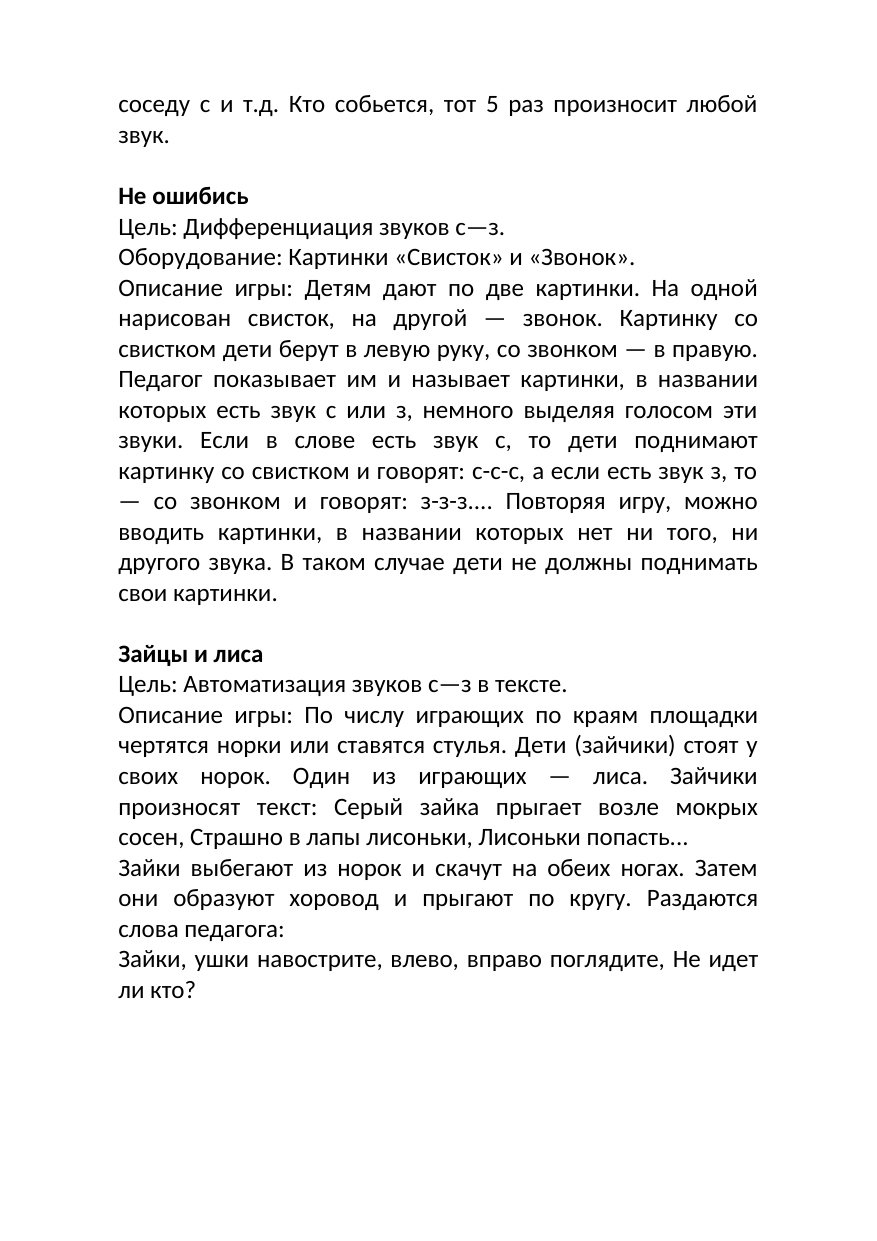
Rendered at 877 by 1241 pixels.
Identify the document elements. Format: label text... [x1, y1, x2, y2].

text Цель: Автоматизация звуков с—з в тексте. [118, 668, 759, 699]
text Зайки, ушки навострите, влево, вправо поглядите, Не идет ли кто? [118, 943, 759, 1004]
text Описание игры: По числу играющих по краям площадки чертятся норки или ставятся стулья. Дети (зайчики) стоят у своих норок. Один из играющих — лиса. Зайчики произносят текст: Серый зайка прыгает возле мокрых сосен, Страшно в лапы лисоньки, Лисоньки попасть... [118, 699, 759, 852]
text Не ошибись [118, 180, 759, 211]
text Цель: Дифференциация звуков с—з. [118, 211, 759, 241]
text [118, 89, 759, 150]
text Оборудование: Картинки «Свисток» и «Звонок». [118, 241, 759, 272]
text Описание игры: Детям дают по две картинки. На одной нарисован свисток, на другой — звонок. Картинку со свистком дети берут в левую руку, со звонком — в правую. Педагог показывает им и называет картинки, в названии которых есть звук с или з, немного выделяя голосом эти звуки. Если в слове есть звук с, то дети поднимают картинку со свистком и говорят: с-с-с, а если есть звук з, то — со звонком и говорят: з-з-з.... Повторяя игру, можно вводить картинки, в названии которых нет ни того, ни другого звука. В таком случае дети не должны поднимать свои картинки. [118, 272, 759, 607]
text Зайки выбегают из норок и скачут на обеих ногах. Затем они образуют хоровод и прыгают по кругу. Раздаются слова педагога: [118, 852, 759, 943]
text Зайцы и лиса [118, 638, 759, 668]
